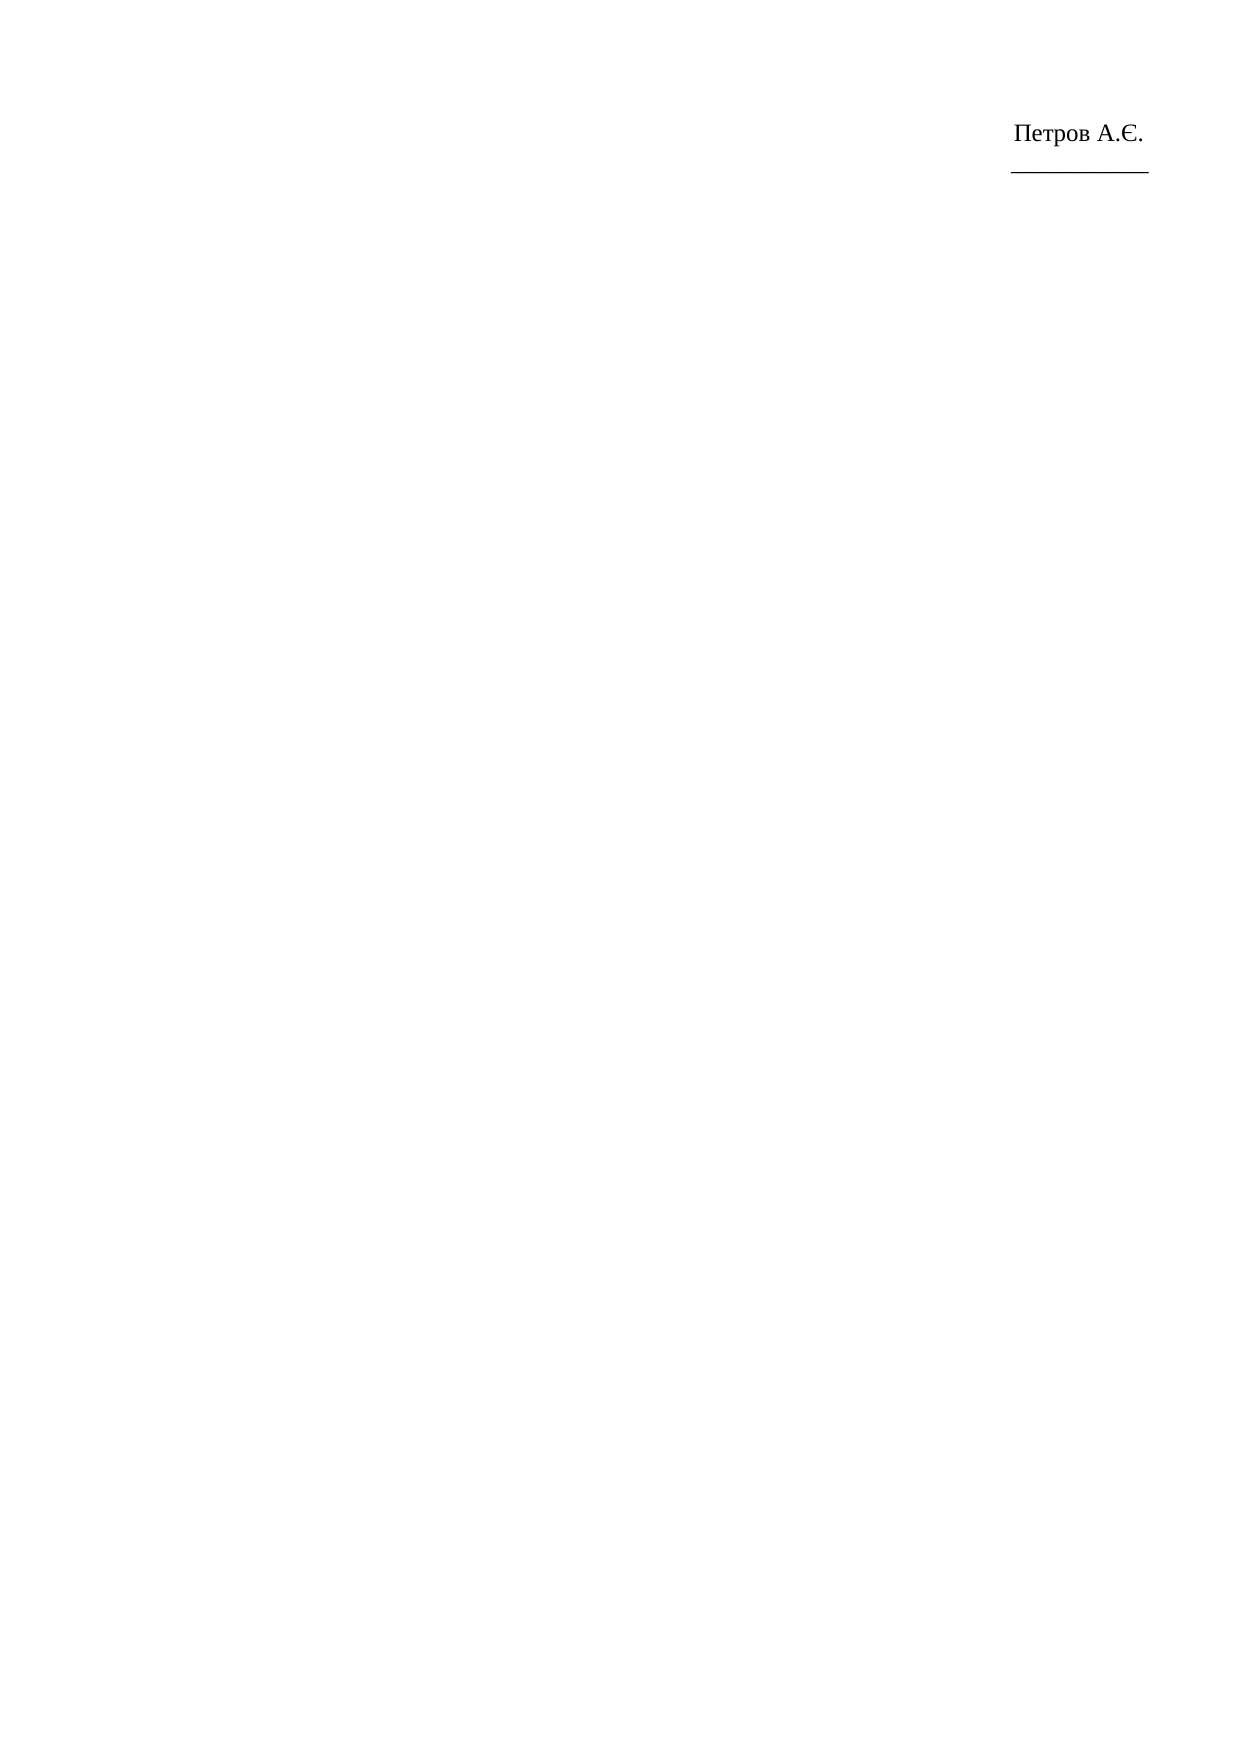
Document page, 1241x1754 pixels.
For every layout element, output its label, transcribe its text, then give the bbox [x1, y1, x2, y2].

text ___________ [177, 147, 1152, 176]
text Петров А.Є. [988, 118, 1152, 147]
